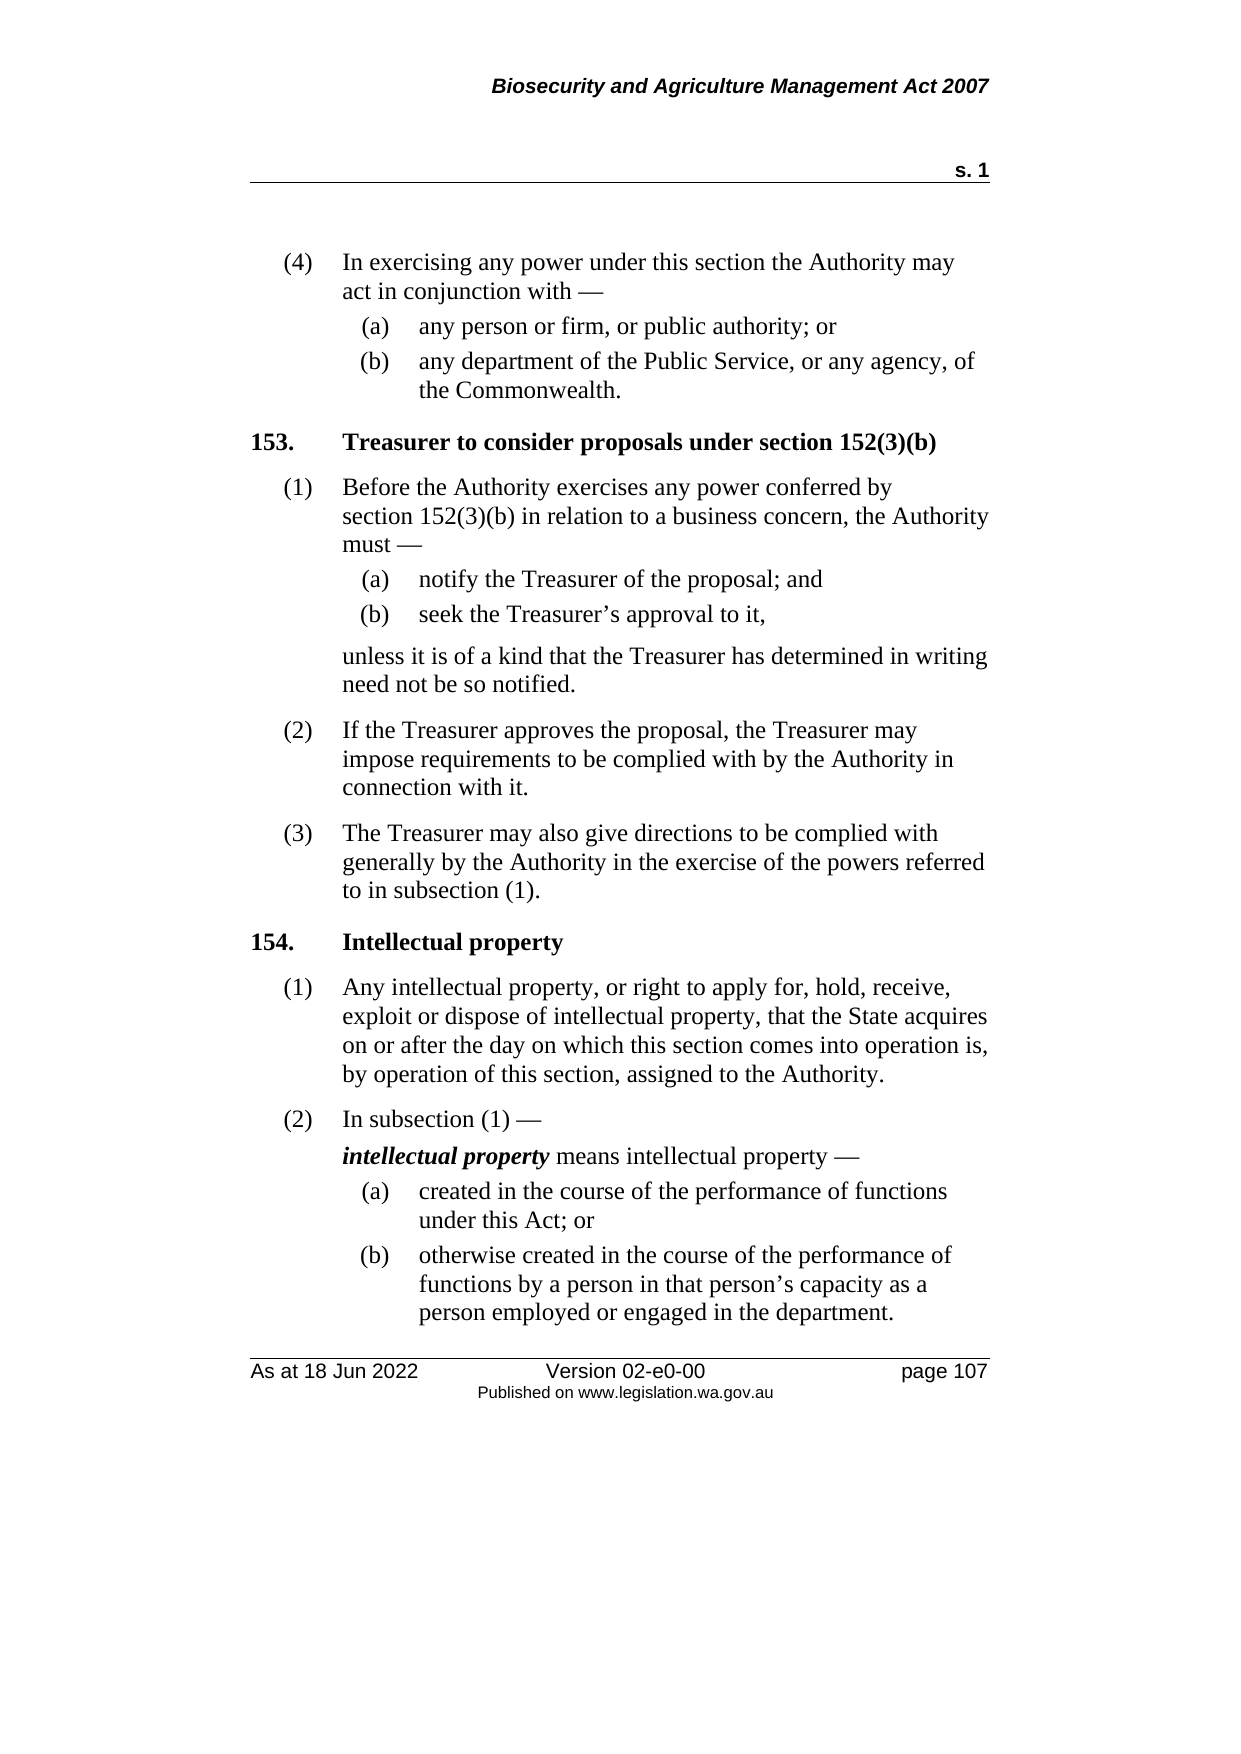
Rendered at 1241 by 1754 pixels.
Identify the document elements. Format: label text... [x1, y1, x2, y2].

text (2) If the Treasurer approves the proposal, the Treasurer may impose requirements to be complied with by the Authority in connection with it. [250, 715, 990, 801]
text (a) notify the Treasurer of the proposal; and [250, 564, 990, 593]
text (a) created in the course of the performance of functions under this Act; or [250, 1176, 990, 1234]
text (b) seek the Treasurer’s approval to it, [250, 599, 990, 628]
text (4) In exercising any power under this section the Authority may act in conjunction with — [250, 247, 990, 305]
text (1) Before the Authority exercises any power conferred by section 152(3)(b) in relation to a business concern, the Authority must — [250, 472, 990, 558]
text unless it is of a kind that the Treasurer has determined in writing need not be so notified. [250, 641, 990, 698]
text (3) The Treasurer may also give directions to be complied with generally by the Authority in the exercise of the powers referred to in subsection (1). [250, 818, 990, 904]
subtitle 154. Intellectual property [250, 927, 990, 956]
text (b) otherwise created in the course of the performance of functions by a person in that person’s capacity as a person employed or engaged in the department. [250, 1240, 990, 1326]
text (b) any department of the Public Service, or any agency, of the Commonwealth. [250, 346, 990, 404]
subtitle 153. Treasurer to consider proposals under section 152(3)(b) [250, 427, 990, 455]
text (a) any person or firm, or public authority; or [250, 311, 990, 340]
text (2) In subsection (1) — [250, 1104, 990, 1133]
text (1) Any intellectual property, or right to apply for, hold, receive, exploit or dispose of intellectual property, that the State acquires on or after the day on which this section comes into operation is, by operation of this section, assigned to the Authority. [250, 972, 990, 1087]
text intellectual property means intellectual property — [250, 1141, 990, 1170]
